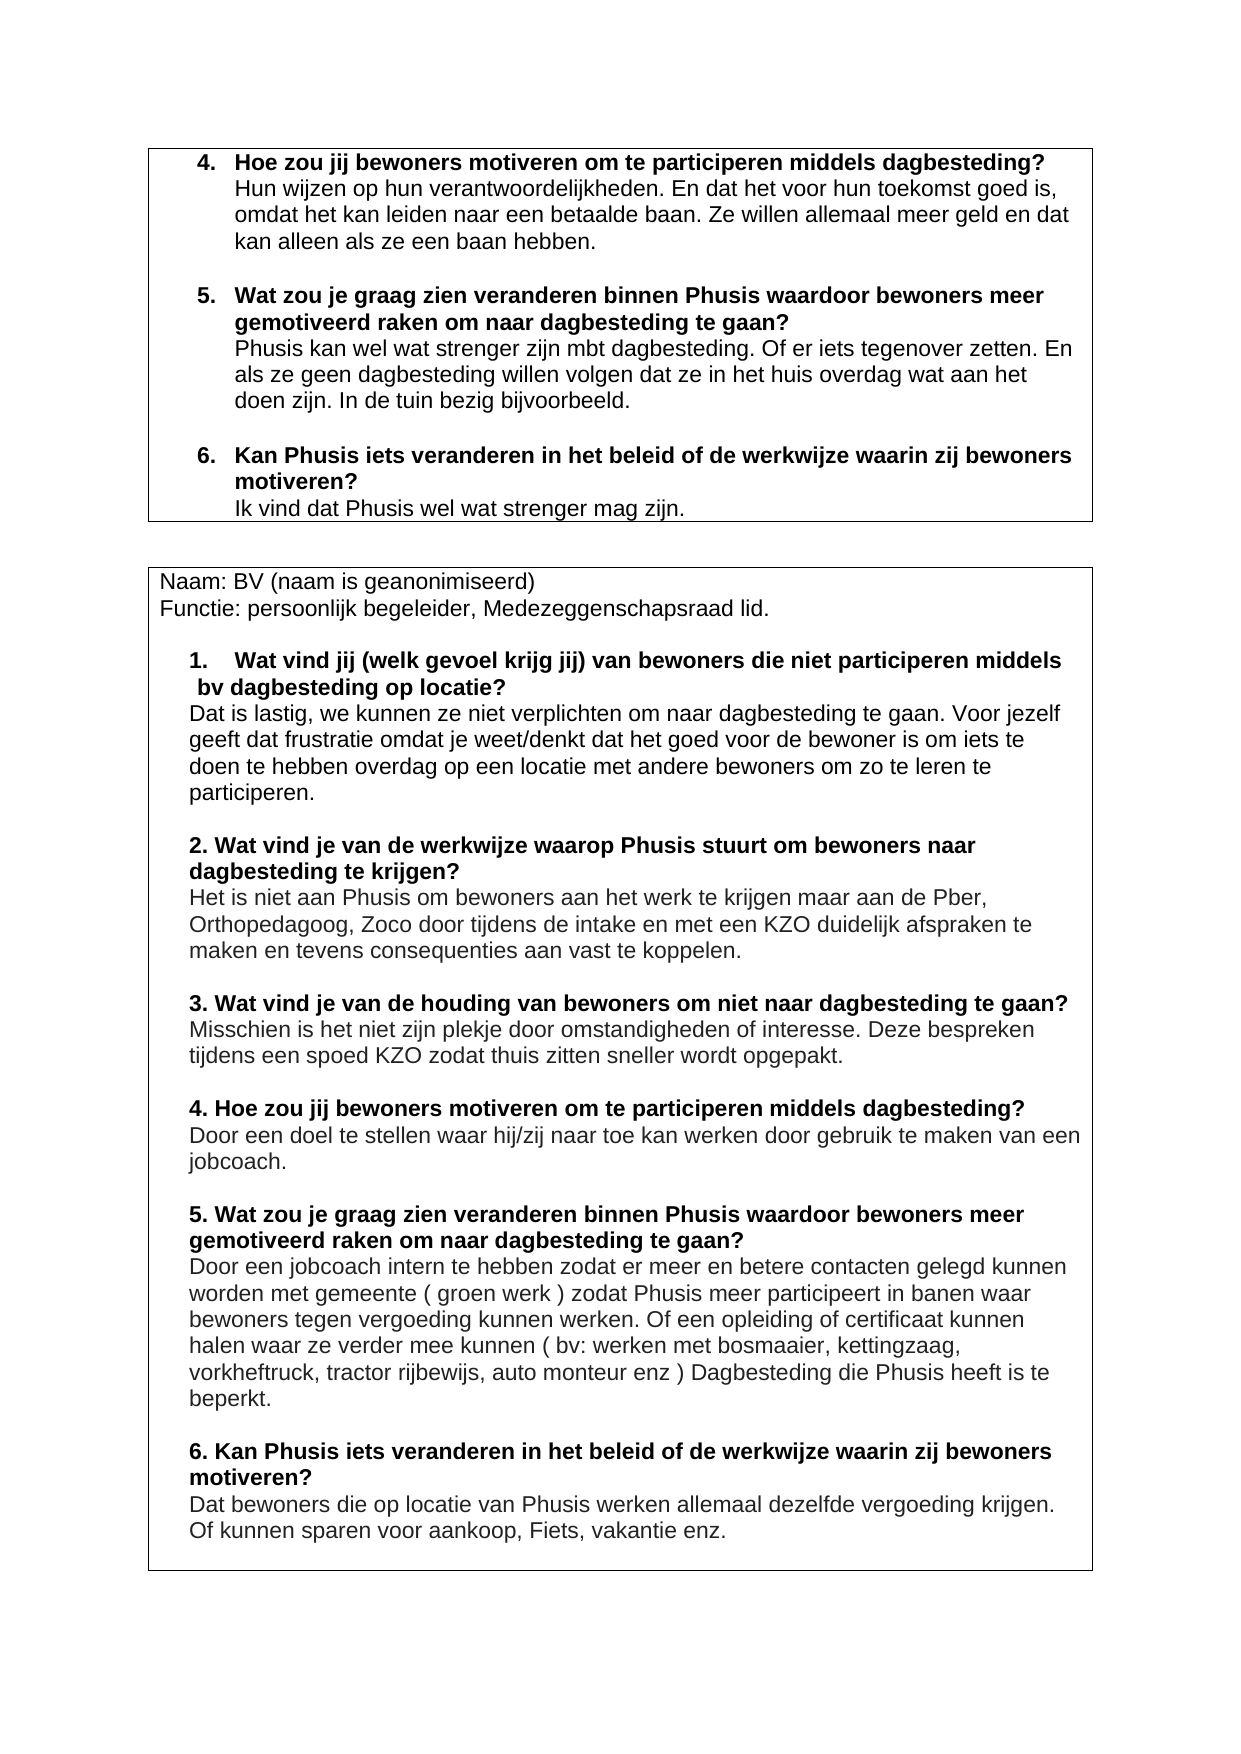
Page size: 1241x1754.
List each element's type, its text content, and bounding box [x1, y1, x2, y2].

table_header Naam: BV (naam is geanonimiseerd) Functie: persoonlijk begeleider, Medezeggenschapsraad lid. Wat vind jij (welk gevoel krijg jij) van bewoners die niet participeren middels bv dagbesteding op locatie? Dat is lastig, we kunnen ze niet verplichten om naar dagbesteding te gaan. Voor jezelf geeft dat frustratie omdat je weet/denkt dat het goed voor de bewoner is om iets te doen te hebben overdag op een locatie met andere bewoners om zo te leren te participeren. 2. Wat vind je van de werkwijze waarop Phusis stuurt om bewoners naar dagbesteding te krijgen? Het is niet aan Phusis om bewoners aan het werk te krijgen maar aan de Pber, Orthopedagoog, Zoco door tijdens de intake en met een KZO duidelijk afspraken te maken en tevens consequenties aan vast te koppelen. 3. Wat vind je van de houding van bewoners om niet naar dagbesteding te gaan? Misschien is het niet zijn plekje door omstandigheden of interesse. Deze bespreken tijdens een spoed KZO zodat thuis zitten sneller wordt opgepakt. 4. Hoe zou jij bewoners motiveren om te participeren middels dagbesteding? Door een doel te stellen waar hij/zij naar toe kan werken door gebruik te maken van een jobcoach. 5. Wat zou je graag zien veranderen binnen Phusis waardoor bewoners meer gemotiveerd raken om naar dagbesteding te gaan? Door een jobcoach intern te hebben zodat er meer en betere contacten gelegd kunnen worden met gemeente ( groen werk ) zodat Phusis meer participeert in banen waar bewoners tegen vergoeding kunnen werken. Of een opleiding of certificaat kunnen halen waar ze verder mee kunnen ( bv: werken met bosmaaier, kettingzaag, vorkheftruck, tractor rijbewijs, auto monteur enz ) Dagbesteding die Phusis heeft is te beperkt. 6. Kan Phusis iets veranderen in het beleid of de werkwijze waarin zij bewoners motiveren? Dat bewoners die op locatie van Phusis werken allemaal dezelfde vergoeding krijgen. Of kunnen sparen voor aankoop, Fiets, vakantie enz. [149, 568, 1092, 1569]
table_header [149, 149, 1092, 521]
